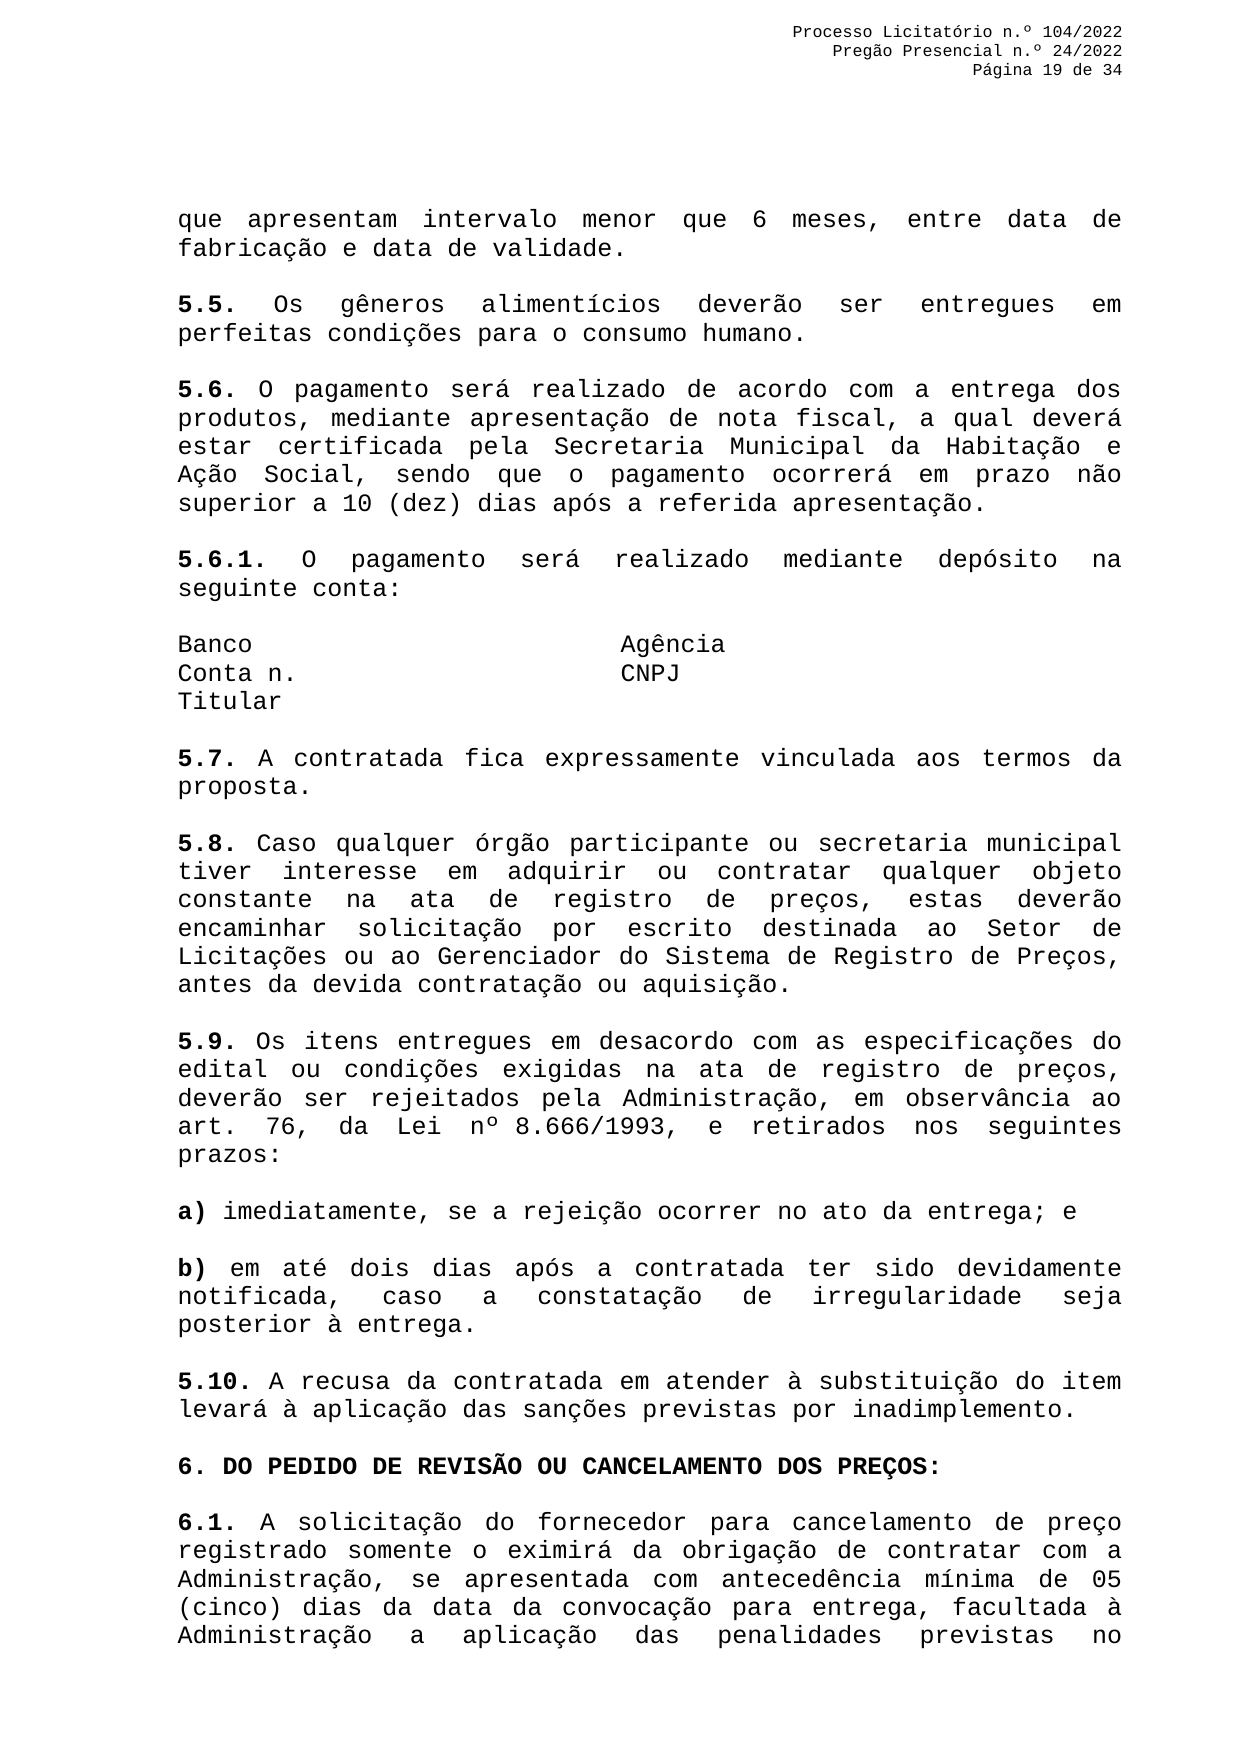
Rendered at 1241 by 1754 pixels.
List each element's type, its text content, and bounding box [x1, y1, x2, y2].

text 5.6. O pagamento será realizado de acordo com a entrega dos produtos, mediante apresentação de nota fiscal, a qual deverá estar certificada pela Secretaria Municipal da Habitação e Ação Social, sendo que o pagamento ocorrerá em prazo não superior a 10 (dez) dias após a referida apresentação. [177, 377, 1122, 518]
text 5.6.1. O pagamento será realizado mediante depósito na seguinte conta: [177, 547, 1122, 603]
text a) imediatamente, se a rejeição ocorrer no ato da entrega; e [177, 1198, 1122, 1227]
text 5.7. A contratada fica expressamente vinculada aos termos da proposta. [177, 745, 1122, 802]
text Banco Agência [177, 632, 1122, 660]
text 6. DO PEDIDO DE REVISÃO OU CANCELAMENTO DOS PREÇOS: [177, 1453, 1122, 1482]
text 5.9. Os itens entregues em desacordo com as especificações do edital ou condições exigidas na ata de registro de preços, deverão ser rejeitados pela Administração, em observância ao art. 76, da Lei nº 8.666/1993, e retirados nos seguintes prazos: [177, 1028, 1122, 1170]
text 5.8. Caso qualquer órgão participante ou secretaria municipal tiver interesse em adquirir ou contratar qualquer objeto constante na ata de registro de preços, estas deverão encaminhar solicitação por escrito destinada ao Setor de Licitações ou ao Gerenciador do Sistema de Registro de Preços, antes da devida contratação ou aquisição. [177, 830, 1122, 1000]
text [177, 1510, 1122, 1651]
text Conta n. CNPJ [177, 660, 1122, 688]
text b) em até dois dias após a contratada ter sido devidamente notificada, caso a constatação de irregularidade seja posterior à entrega. [177, 1255, 1122, 1340]
text 5.10. A recusa da contratada em atender à substituição do item levará à aplicação das sanções previstas por inadimplemento. [177, 1368, 1122, 1425]
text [177, 207, 1122, 263]
text 5.5. Os gêneros alimentícios deverão ser entregues em perfeitas condições para o consumo humano. [177, 292, 1122, 348]
text Titular [177, 688, 1122, 717]
